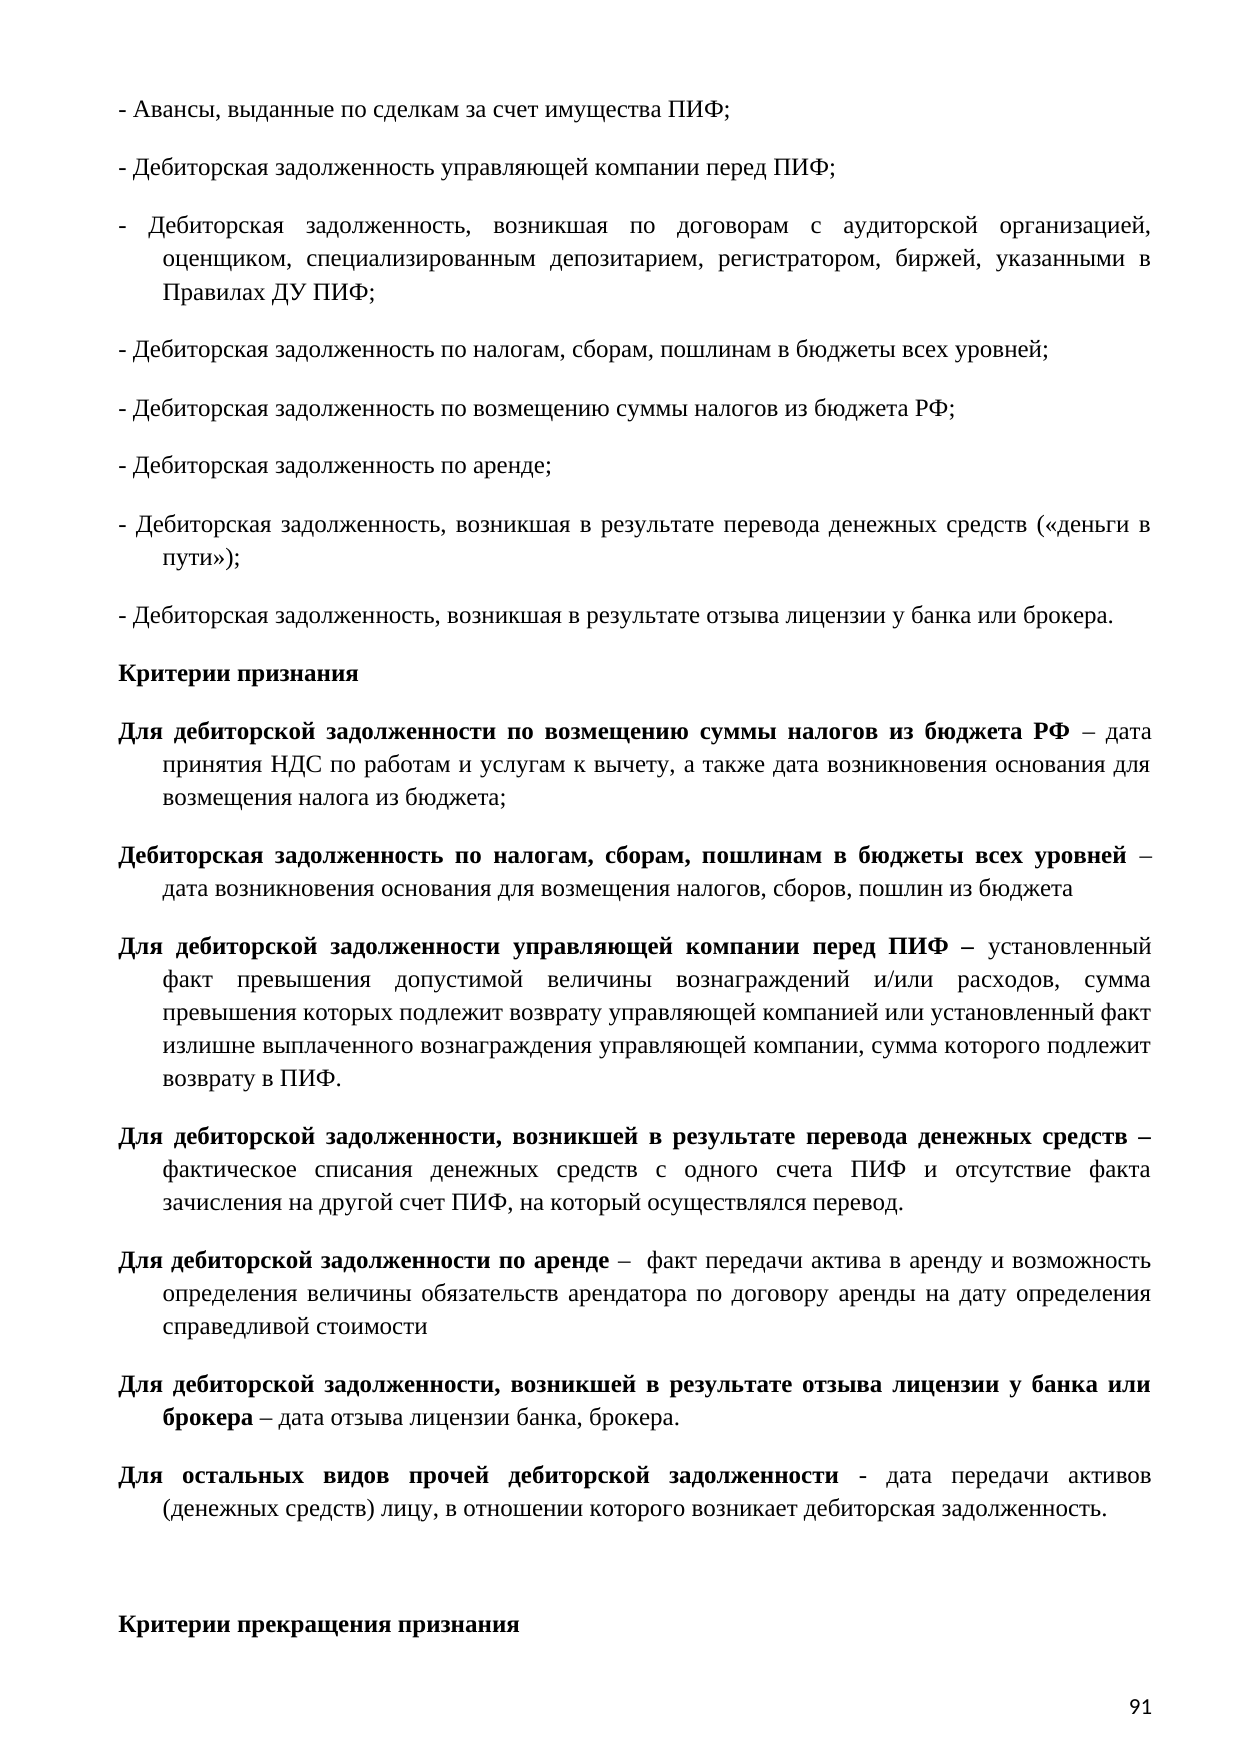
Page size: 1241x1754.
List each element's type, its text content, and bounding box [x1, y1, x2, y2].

text Критерии признания [118, 658, 1152, 686]
text Для дебиторской задолженности, возникшей в результате перевода денежных средств – фактическое списания денежных средств с одного счета ПИФ и отсутствие факта зачисления на другой счет ПИФ, на который осуществлялся перевод. [118, 1121, 1152, 1216]
text - Дебиторская задолженность по аренде; [118, 451, 1152, 479]
text Дебиторская задолженность по налогам, сборам, пошлинам в бюджеты всех уровней – дата возникновения основания для возмещения налогов, сборов, пошлин из бюджета [118, 840, 1152, 902]
text Для дебиторской задолженности, возникшей в результате отзыва лицензии у банка или брокера – дата отзыва лицензии банка, брокера. [118, 1369, 1152, 1431]
text Для дебиторской задолженности управляющей компании перед ПИФ – установленный факт превышения допустимой величины вознаграждений и/или расходов, сумма превышения которых подлежит возврату управляющей компанией или установленный факт излишне выплаченного вознаграждения управляющей компании, сумма которого подлежит возврату в ПИФ. [118, 931, 1152, 1092]
text Для дебиторской задолженности по аренде – факт передачи актива в аренду и возможность определения величины обязательств арендатора по договору аренды на дату определения справедливой стоимости [118, 1245, 1152, 1340]
text - Дебиторская задолженность, возникшая в результате перевода денежных средств («деньги в пути»); [118, 509, 1152, 570]
text - Авансы, выданные по сделкам за счет имущества ПИФ; [118, 94, 1152, 123]
text Критерии прекращения признания [118, 1609, 1152, 1638]
text Для остальных видов прочей дебиторской задолженности - дата передачи активов (денежных средств) лицу, в отношении которого возникает дебиторская задолженность. [118, 1460, 1152, 1522]
text - Дебиторская задолженность по налогам, сборам, пошлинам в бюджеты всех уровней; [118, 334, 1152, 363]
text - Дебиторская задолженность управляющей компании перед ПИФ; [118, 152, 1152, 181]
text - Дебиторская задолженность по возмещению суммы налогов из бюджета РФ; [118, 393, 1152, 421]
text - Дебиторская задолженность, возникшая в результате отзыва лицензии у банка или брокера. [118, 600, 1152, 628]
text - Дебиторская задолженность, возникшая по договорам с аудиторской организацией, оценщиком, специализированным депозитарием, регистратором, биржей, указанными в Правилах ДУ ПИФ; [118, 211, 1152, 305]
text Для дебиторской задолженности по возмещению суммы налогов из бюджета РФ – дата принятия НДС по работам и услугам к вычету, а также дата возникновения основания для возмещения налога из бюджета; [118, 716, 1152, 811]
